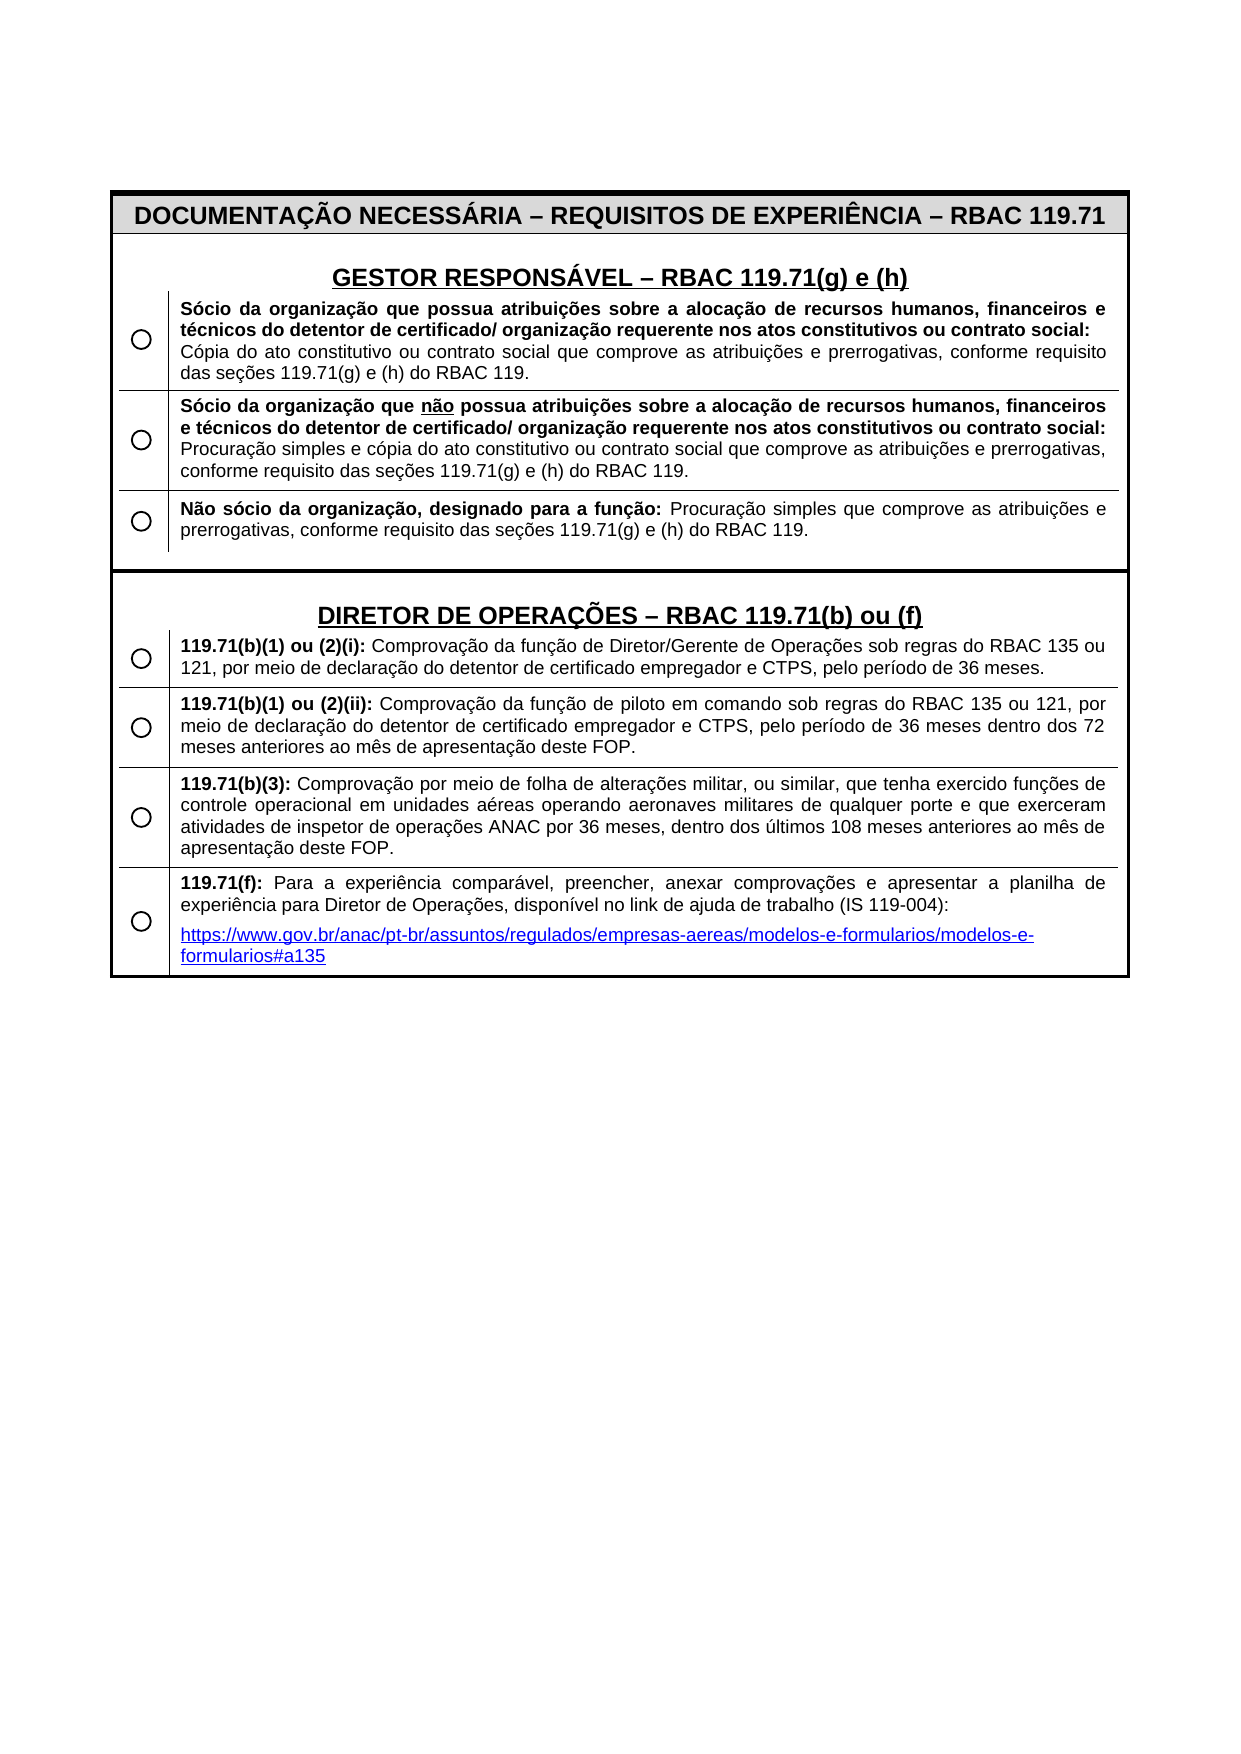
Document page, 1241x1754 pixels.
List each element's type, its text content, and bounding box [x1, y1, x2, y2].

table_header DOCUMENTAÇÃO NECESSÁRIA – REQUISITOS DE EXPERIÊNCIA – RBAC 119.71 [113, 196, 1127, 233]
table_cell DIRETOR DE OPERAÇÕES – RBAC 119.71(b) ou (f) [113, 573, 1127, 975]
table_cell GESTOR RESPONSÁVEL – RBAC 119.71(g) e (h) [113, 234, 1127, 569]
